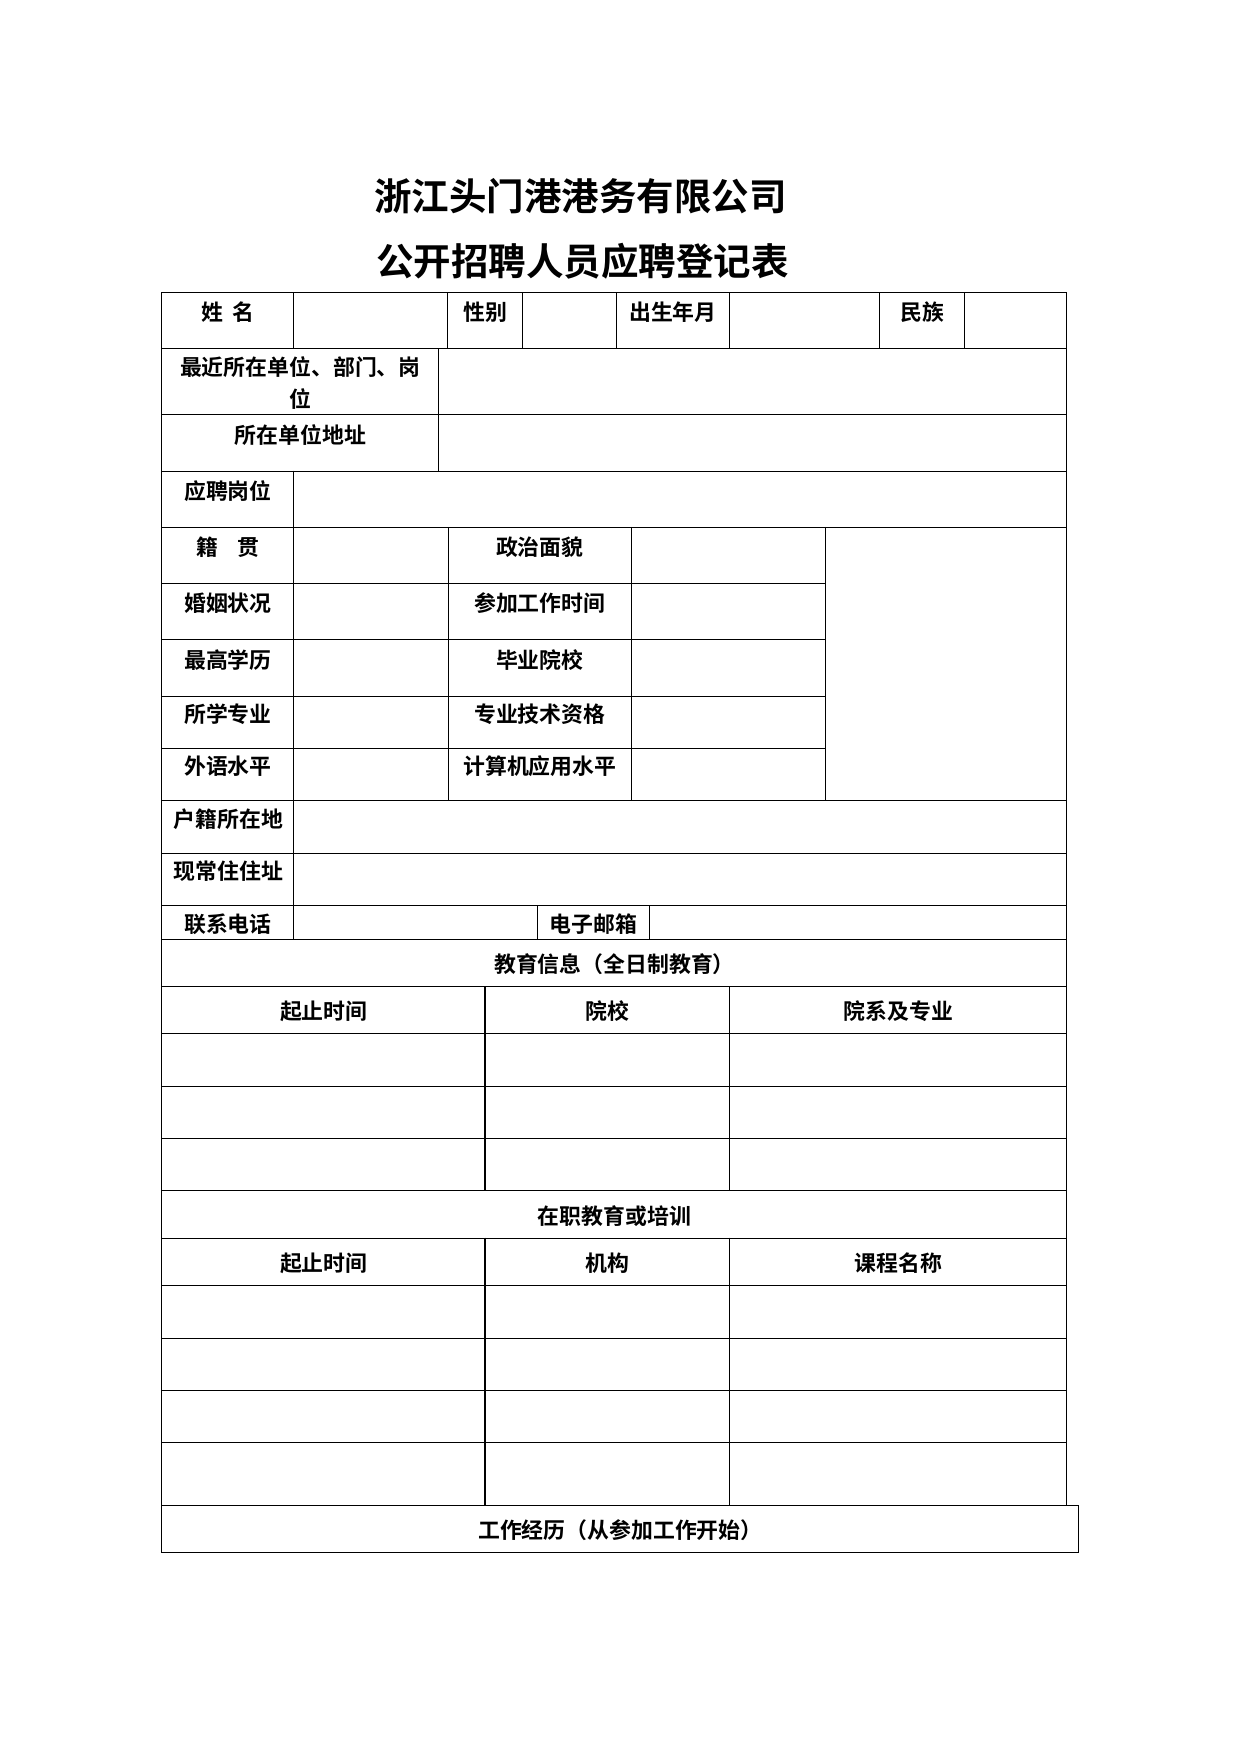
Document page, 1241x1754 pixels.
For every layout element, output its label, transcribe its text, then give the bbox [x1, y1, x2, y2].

table_cell [486, 1391, 729, 1442]
table_cell [632, 584, 825, 639]
table_cell [826, 528, 1066, 800]
table_cell 联系电话 [162, 906, 293, 939]
table_cell [632, 640, 825, 696]
table_cell [730, 1443, 1066, 1505]
table_cell [486, 1286, 729, 1337]
table_cell [162, 1391, 484, 1442]
table_cell [730, 1391, 1066, 1442]
table_header [730, 293, 879, 348]
text 公开招聘人员应聘登记表 [187, 227, 1053, 292]
table_cell 机构 [486, 1239, 729, 1285]
table_cell [439, 415, 1066, 471]
table_header 姓 名 [162, 293, 293, 348]
table_cell 计算机应用水平 [449, 749, 631, 800]
table_cell [294, 584, 448, 639]
table_cell [486, 1339, 729, 1390]
table_cell 工作经历（从参加工作开始） [162, 1506, 1078, 1552]
table_cell 起止时间 [162, 1239, 484, 1285]
table_cell [730, 1139, 1066, 1190]
table_cell 籍 贯 [162, 528, 293, 583]
table_cell [162, 1034, 484, 1086]
table_cell 专业技术资格 [449, 697, 631, 748]
table_cell 最高学历 [162, 640, 293, 696]
table_cell [162, 1286, 484, 1337]
table_cell [294, 906, 537, 939]
table_cell [632, 528, 825, 583]
table_cell 应聘岗位 [162, 472, 293, 527]
table_cell 参加工作时间 [449, 584, 631, 639]
table_cell [486, 1139, 729, 1190]
table_cell 电子邮箱 [538, 906, 649, 939]
table_cell [294, 640, 448, 696]
table_cell 外语水平 [162, 749, 293, 800]
table_header 出生年月 [617, 293, 729, 348]
table_cell [730, 1034, 1066, 1086]
table_cell 户籍所在地 [162, 801, 293, 853]
table_cell 毕业院校 [449, 640, 631, 696]
table_cell [730, 1087, 1066, 1138]
table_cell [294, 749, 448, 800]
table_cell [294, 528, 448, 583]
table_cell 院系及专业 [730, 987, 1066, 1033]
table_cell [294, 472, 1066, 527]
table_header 民族 [880, 293, 964, 348]
table_cell 所学专业 [162, 697, 293, 748]
table_cell 课程名称 [730, 1239, 1066, 1285]
table_cell [162, 1443, 484, 1505]
table_cell 起止时间 [162, 987, 484, 1033]
table_cell 最近所在单位、部门、岗位 [162, 349, 438, 414]
table_cell [162, 1139, 484, 1190]
table_cell 婚姻状况 [162, 584, 293, 639]
table_cell [632, 697, 825, 748]
table_cell 政治面貌 [449, 528, 631, 583]
table_cell [294, 801, 1066, 853]
table_cell 教育信息（全日制教育） [162, 940, 1066, 986]
table_cell [162, 1087, 484, 1138]
text 浙江头门港港务有限公司 [187, 162, 1053, 227]
table_cell [294, 697, 448, 748]
table_cell [439, 349, 1066, 414]
table_cell 院校 [486, 987, 729, 1033]
table_header 性别 [448, 293, 522, 348]
table_cell [294, 854, 1066, 905]
table_header [523, 293, 616, 348]
table_cell 所在单位地址 [162, 415, 438, 471]
table_cell [632, 749, 825, 800]
table_header [965, 293, 1066, 348]
table_cell [486, 1443, 729, 1505]
table_cell [650, 906, 1066, 939]
table_cell [486, 1034, 729, 1086]
table_cell [486, 1087, 729, 1138]
table_cell 在职教育或培训 [162, 1191, 1066, 1238]
table_header [294, 293, 447, 348]
table_cell [162, 1339, 484, 1390]
table_cell [730, 1286, 1066, 1337]
table_cell 现常住住址 [162, 854, 293, 905]
table_cell [730, 1339, 1066, 1390]
